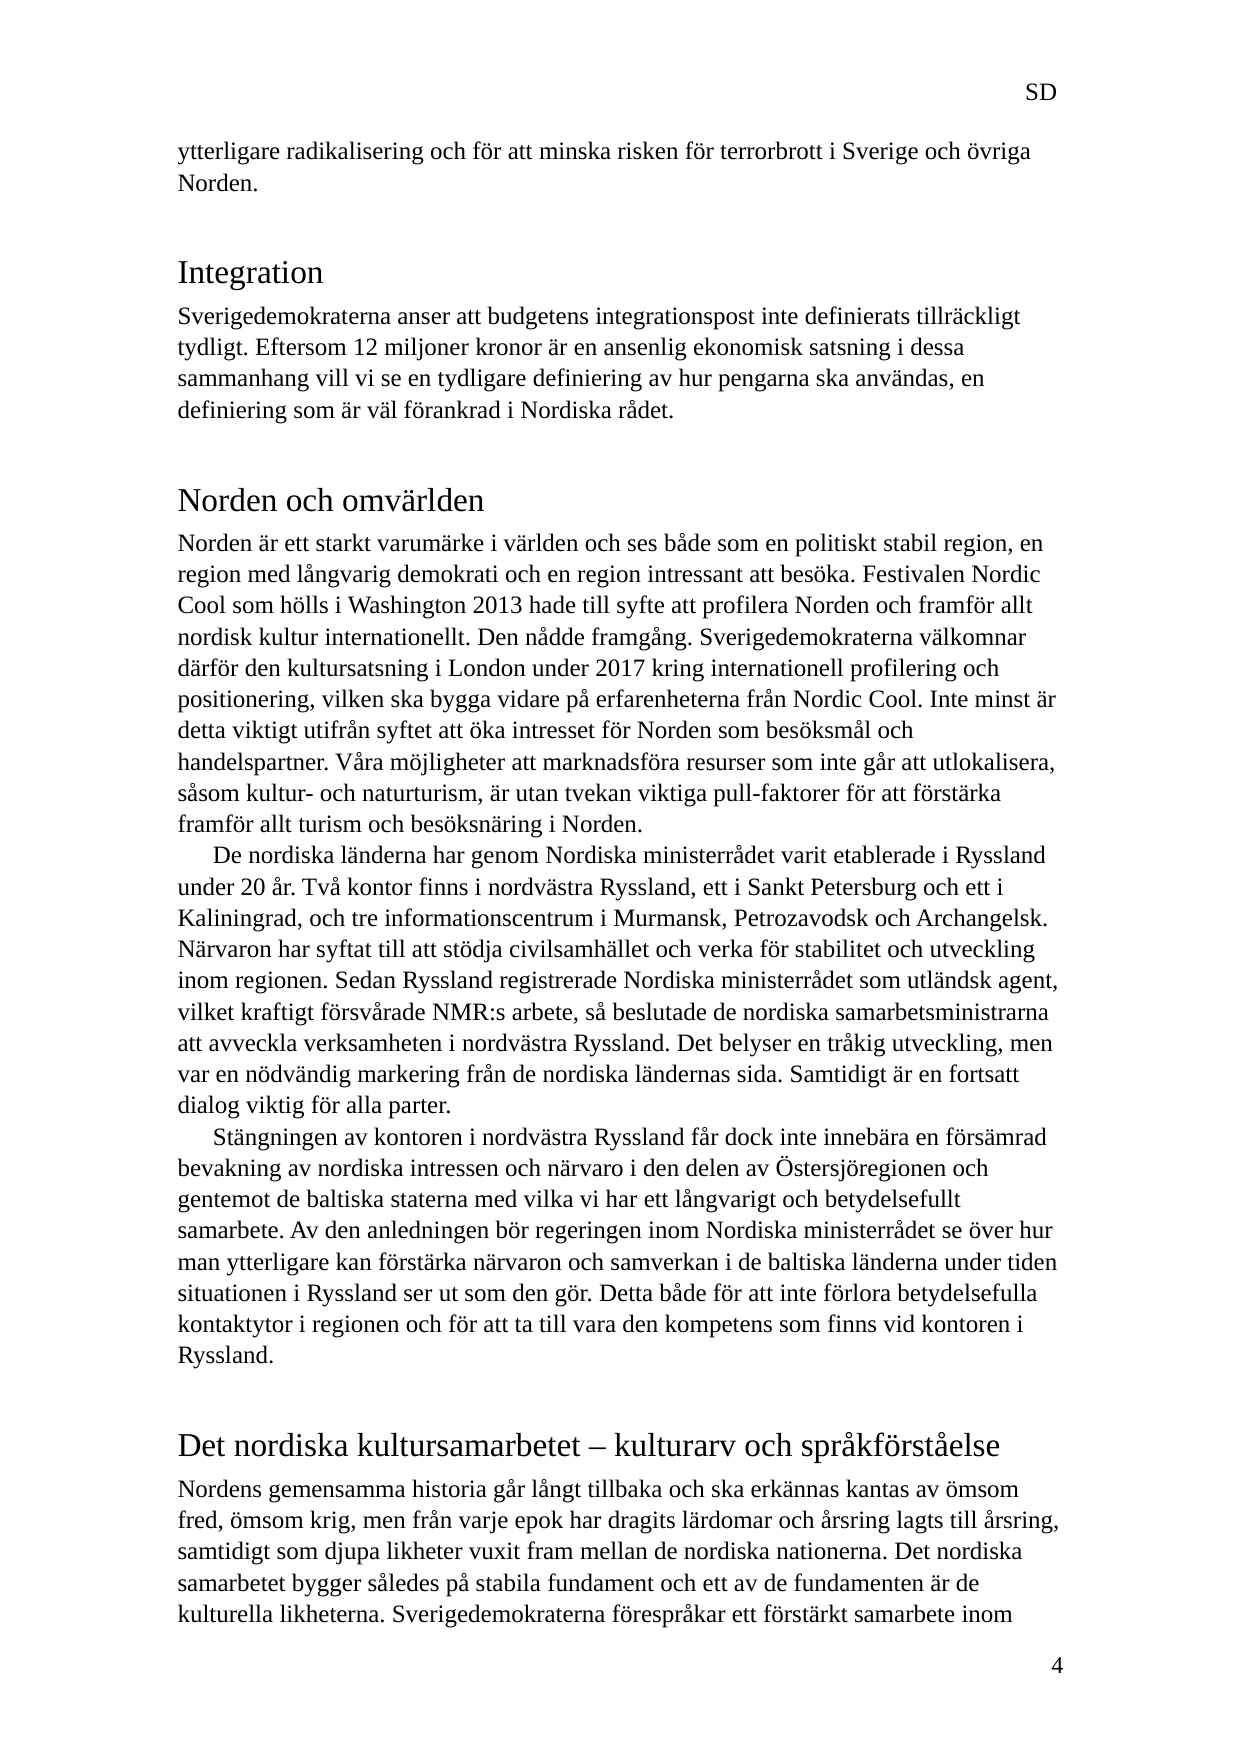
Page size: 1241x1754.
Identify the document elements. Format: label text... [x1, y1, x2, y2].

subtitle Det nordiska kultursamarbetet – kulturarv och språkförståelse [177, 1432, 1063, 1463]
subtitle Norden och omvärlden [177, 486, 1063, 517]
text De nordiska länderna har genom Nordiska ministerrådet varit etablerade i Ryssland under 20 år. Två kontor finns i nordvästra Ryssland, ett i Sankt Petersburg och ett i Kaliningrad, och tre informationscentrum i Murmansk, Petrozavodsk och Archangelsk. Närvaron har syftat till att stödja civilsamhället och verka för stabilitet och utveckling inom regionen. Sedan Ryssland registrerade Nordiska ministerrådet som utländsk agent, vilket kraftigt försvårade NMR:s arbete, så beslutade de nordiska samarbetsministrarna att avveckla verksamheten i nordvästra Ryssland. Det belyser en tråkig utveckling, men var en nödvändig markering från de nordiska ländernas sida. Samtidigt är en fortsatt dialog viktig för alla parter. [177, 838, 1063, 1119]
subtitle Integration [177, 259, 1063, 290]
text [177, 134, 1063, 196]
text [177, 1471, 1063, 1628]
text Norden är ett starkt varumärke i världen och ses både som en politiskt stabil region, en region med långvarig demokrati och en region intressant att besöka. Festivalen Nordic Cool som hölls i Washington 2013 hade till syfte att profilera Norden och framför allt nordisk kultur internationellt. Den nådde framgång. Sverigedemokraterna välkomnar därför den kultursatsning i London under 2017 kring internationell profilering och positionering, vilken ska bygga vidare på erfarenheterna från Nordic Cool. Inte minst är detta viktigt utifrån syftet att öka intresset för Norden som besöksmål och handelspartner. Våra möjligheter att marknadsföra resurser som inte går att utlokalisera, såsom kultur- och naturturism, är utan tvekan viktiga pull-faktorer för att förstärka framför allt turism och besöksnäring i Norden. [177, 526, 1063, 838]
text Stängningen av kontoren i nordvästra Ryssland får dock inte innebära en försämrad bevakning av nordiska intressen och närvaro i den delen av Östersjöregionen och gentemot de baltiska staterna med vilka vi har ett långvarigt och betydelsefullt samarbete. Av den anledningen bör regeringen inom Nordiska ministerrådet se över hur man ytterligare kan förstärka närvaron och samverkan i de baltiska länderna under tiden situationen i Ryssland ser ut som den gör. Detta både för att inte förlora betydelsefulla kontaktytor i regionen och för att ta till vara den kompetens som finns vid kontoren i Ryssland. [177, 1119, 1063, 1369]
text Sverigedemokraterna anser att budgetens integrationspost inte definierats tillräckligt tydligt. Eftersom 12 miljoner kronor är en ansenlig ekonomisk satsning i dessa sammanhang vill vi se en tydligare definiering av hur pengarna ska användas, en definiering som är väl förankrad i Nordiska rådet. [177, 298, 1063, 423]
